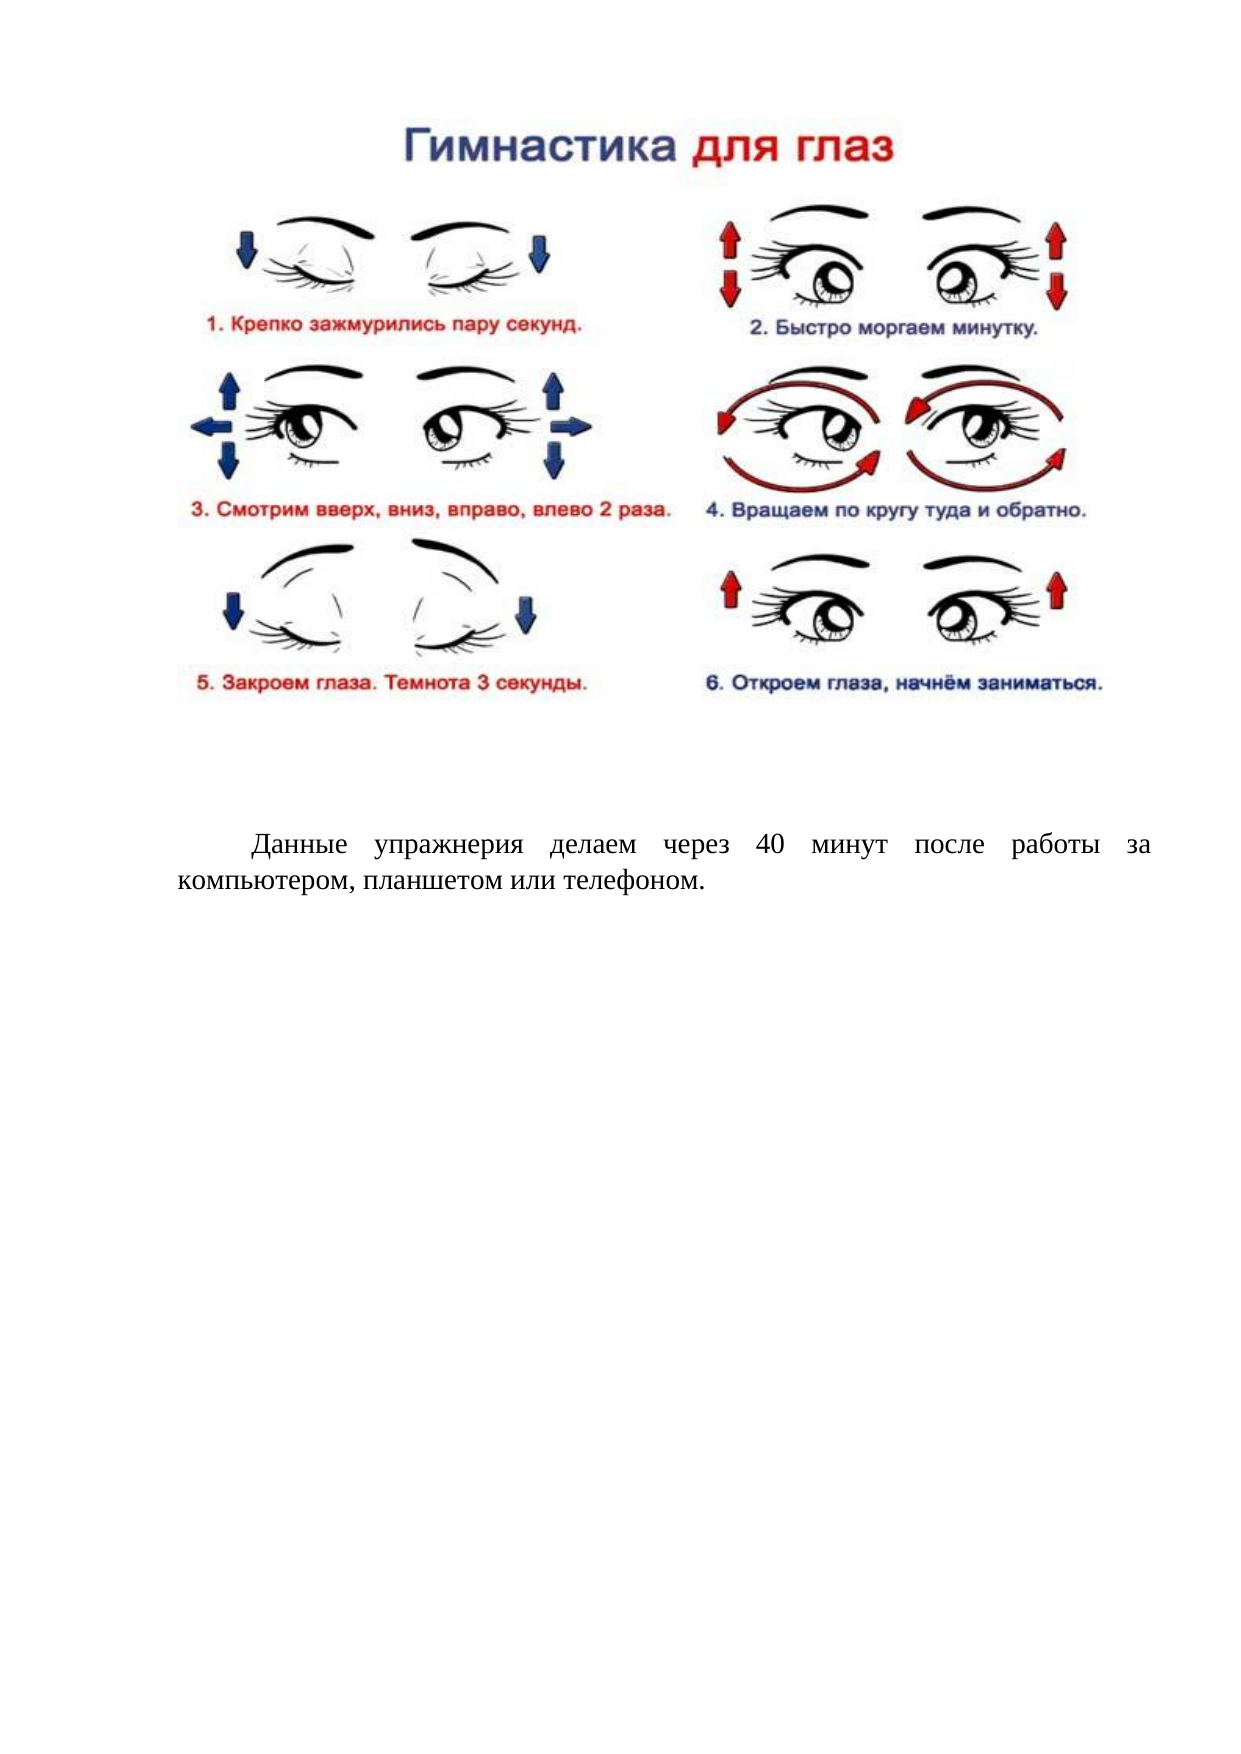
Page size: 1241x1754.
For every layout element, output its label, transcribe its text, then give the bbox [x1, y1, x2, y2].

text Данные упражнерия делаем через 40 минут после работы за компьютером, планшетом или телефоном. [177, 826, 1152, 896]
picture [177, 118, 1115, 702]
